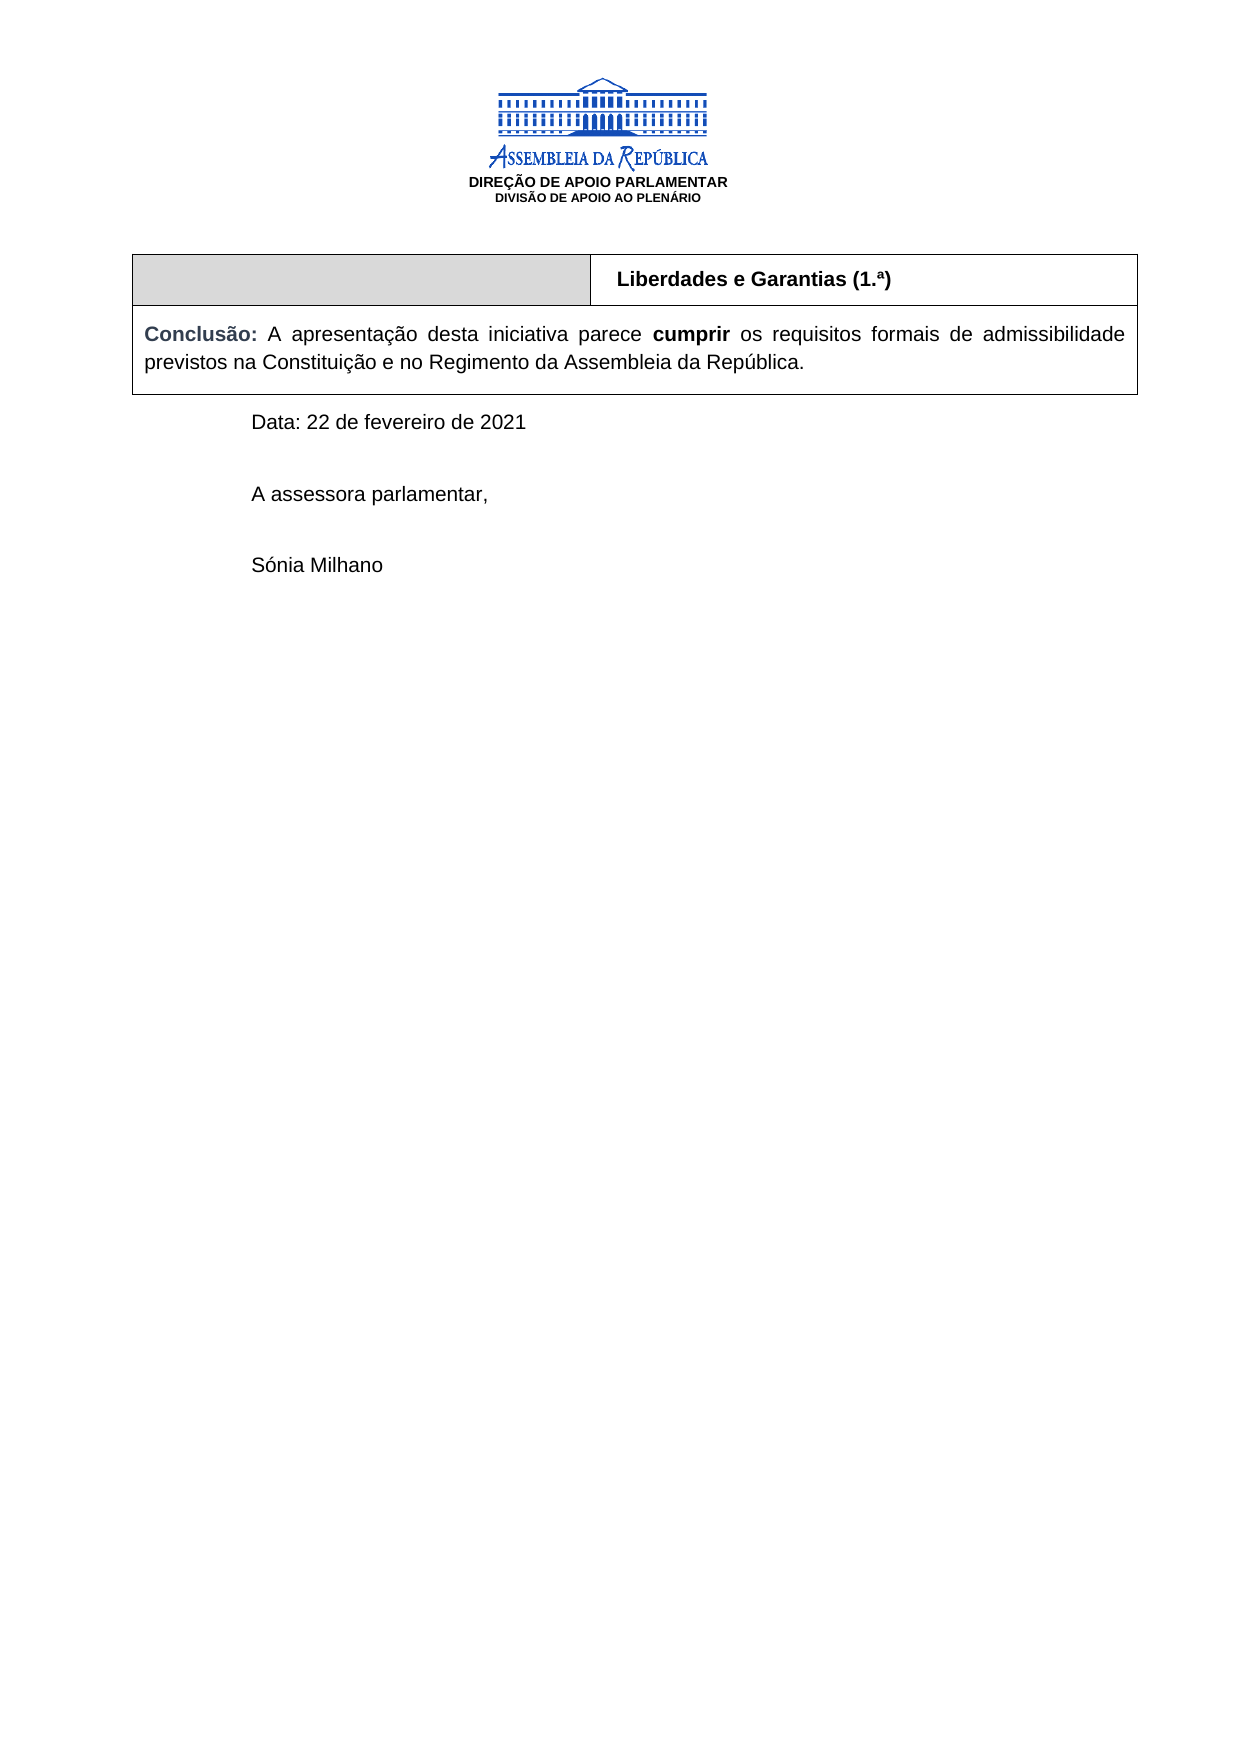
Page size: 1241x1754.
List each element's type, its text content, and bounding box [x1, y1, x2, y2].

text A assessora parlamentar, [177, 481, 1019, 505]
table_cell Conclusão: A apresentação desta iniciativa parece cumprir os requisitos formais de admissibilidade previstos na Constituição e no Regimento da Assembleia da República. [133, 306, 1137, 394]
text Data: 22 de fevereiro de 2021 [177, 409, 1019, 433]
table_cell [591, 255, 1137, 305]
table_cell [133, 255, 590, 305]
text Sónia Milhano [177, 553, 1019, 577]
